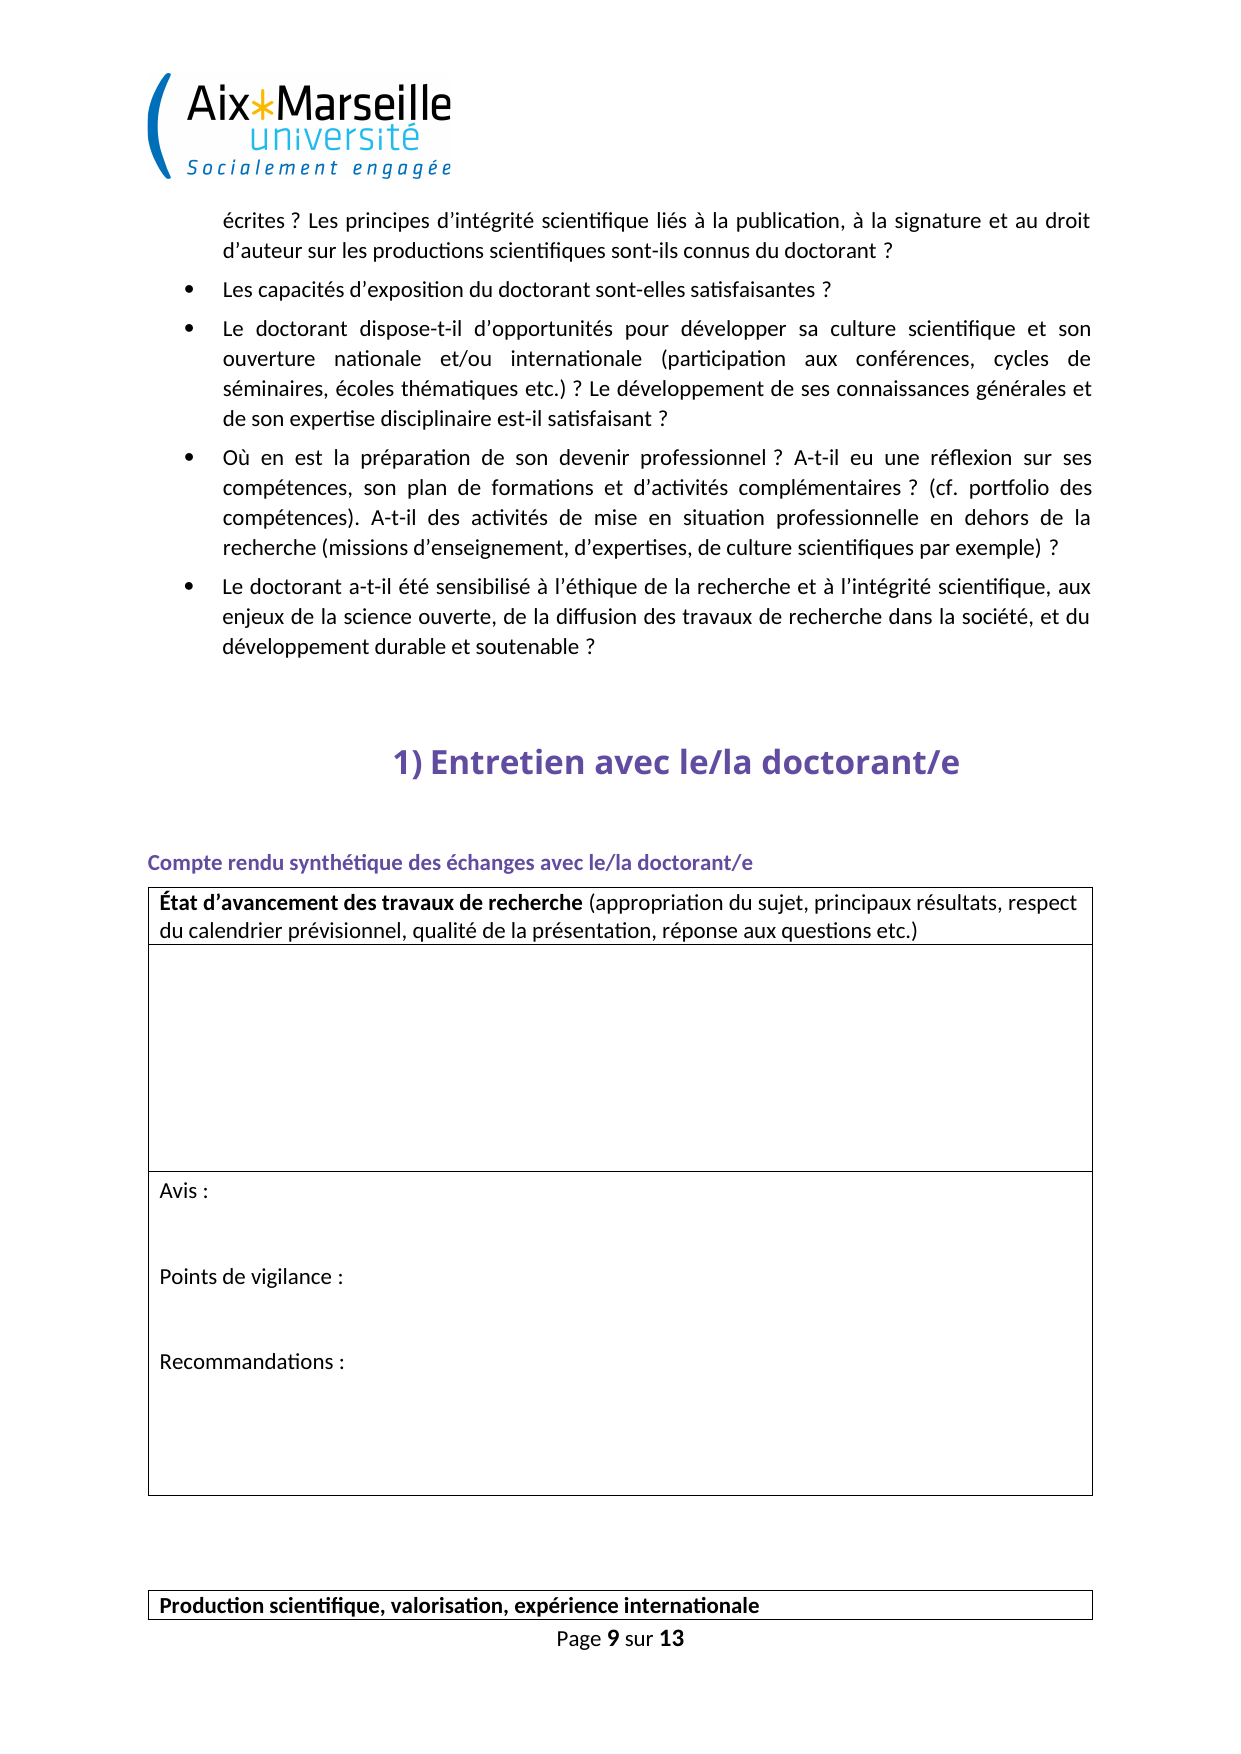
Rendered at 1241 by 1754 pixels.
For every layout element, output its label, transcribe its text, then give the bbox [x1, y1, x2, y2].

table_header Production scientifique, valorisation, expérience internationale [149, 1591, 1092, 1619]
table_header État d’avancement des travaux de recherche (appropriation du sujet, principaux résultats, respect du calendrier prévisionnel, qualité de la présentation, réponse aux questions etc.) [149, 888, 1092, 944]
list Où en est la préparation de son devenir professionnel ? A-t-il eu une réflexion sur ses compétences, son plan de formations et d’activités complémentaires ? (cf. portfolio des compétences). A-t-il des activités de mise en situation professionnelle en dehors de la recherche (missions d’enseignement, d’expertises, de culture scientifiques par exemple) ? [185, 443, 1093, 561]
picture [147, 73, 451, 179]
list Entretien avec le/la doctorant/e [260, 739, 1093, 784]
subtitle Compte rendu synthétique des échanges avec le/la doctorant/e [148, 848, 1093, 876]
list Le doctorant a-t-il été sensibilisé à l’éthique de la recherche et à l’intégrité scientifique, aux enjeux de la science ouverte, de la diffusion des travaux de recherche dans la société, et du développement durable et soutenable ? [185, 572, 1093, 660]
table_cell [149, 945, 1092, 1171]
list Le doctorant dispose-t-il d’opportunités pour développer sa culture scientifique et son ouverture nationale et/ou internationale (participation aux conférences, cycles de séminaires, écoles thématiques etc.) ? Le développement de ses connaissances générales et de son expertise disciplinaire est-il satisfaisant ? [185, 314, 1093, 432]
table_cell Avis : Points de vigilance : Recommandations : [149, 1172, 1092, 1495]
list Les capacités d’exposition du doctorant sont-elles satisfaisantes ? [185, 275, 1093, 303]
